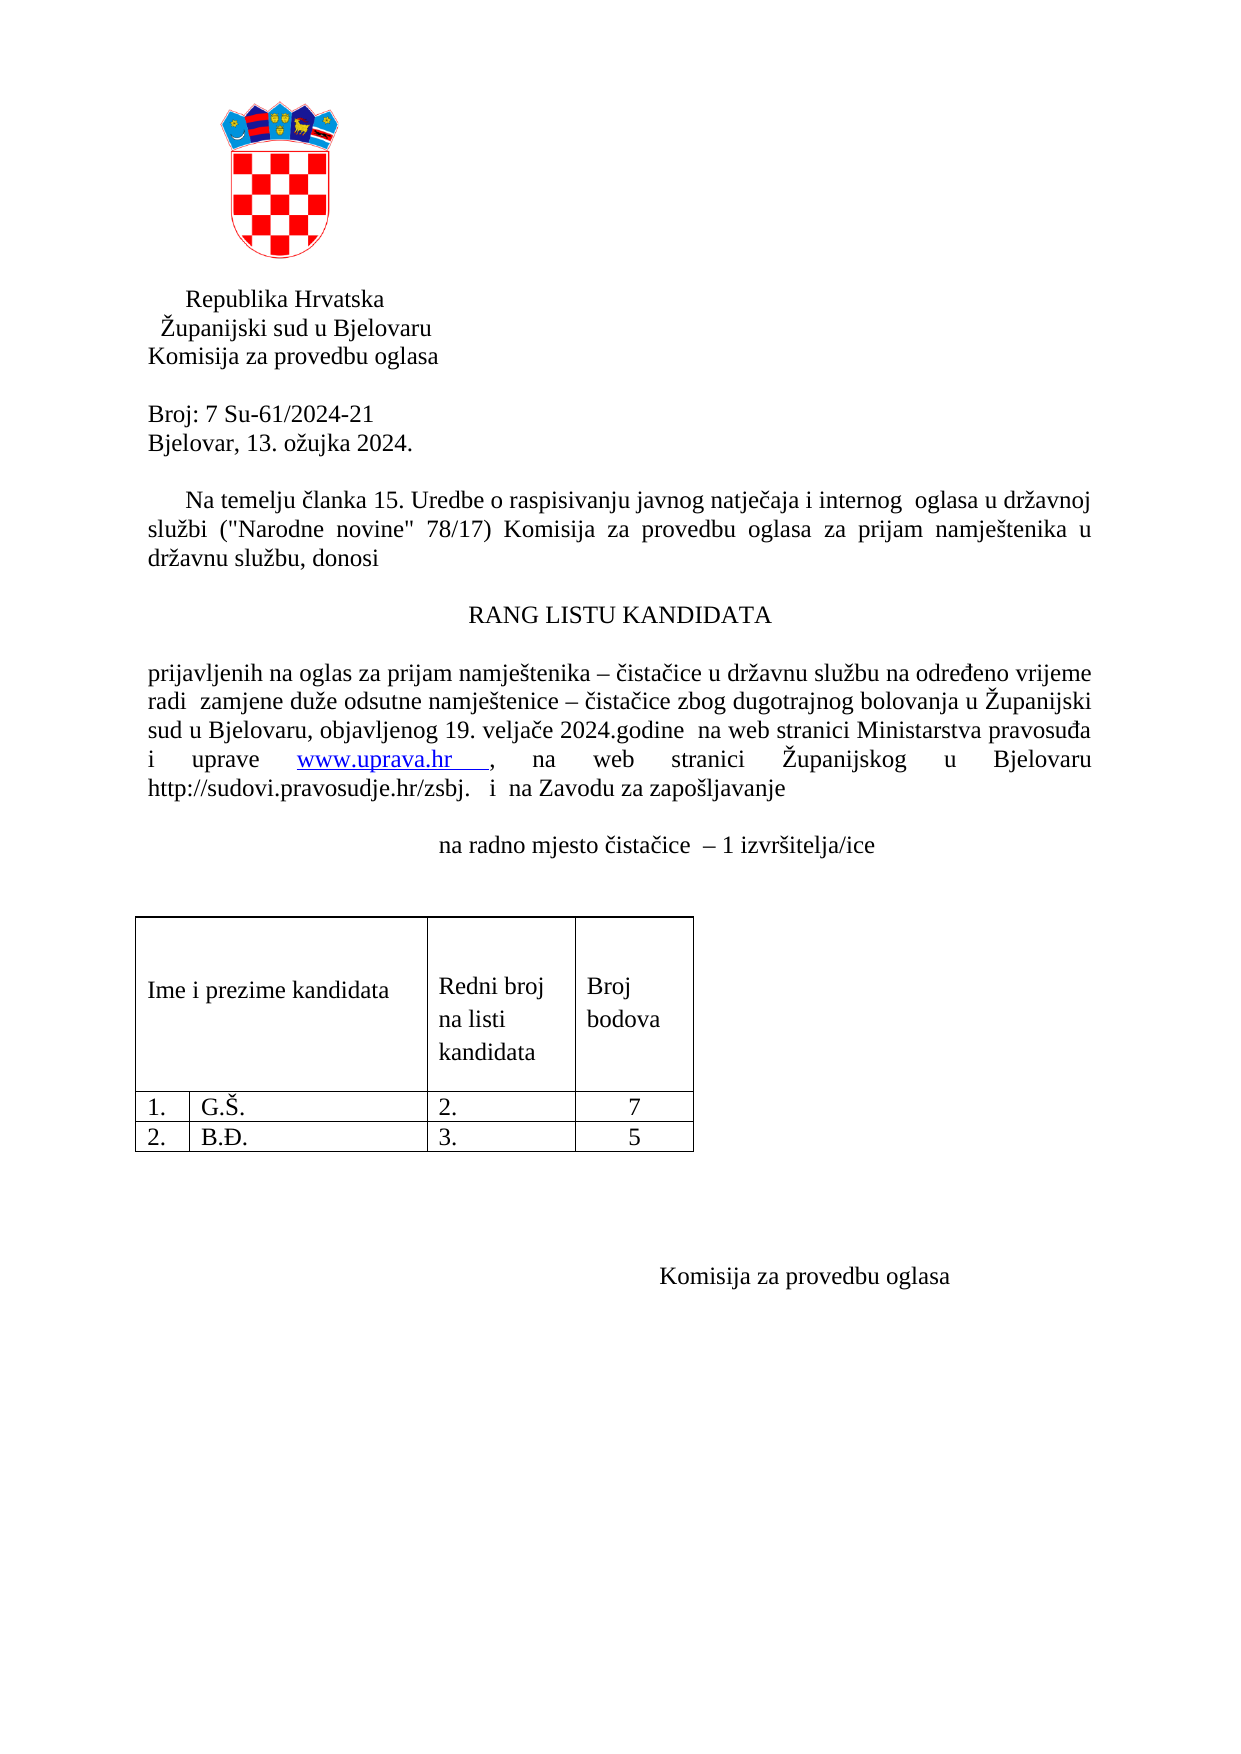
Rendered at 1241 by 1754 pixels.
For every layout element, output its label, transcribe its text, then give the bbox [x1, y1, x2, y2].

table_header Ime i prezime kandidata [136, 918, 427, 1091]
table_cell 1. [136, 1092, 189, 1121]
table_cell B.Đ. [190, 1122, 427, 1151]
text Bjelovar, 13. ožujka 2024. [148, 428, 1093, 456]
table_cell 2. [136, 1122, 189, 1151]
table_header Broj bodova [576, 918, 693, 1091]
text prijavljenih na oglas za prijam namještenika – čistačice u državnu službu na određeno vrijeme radi zamjene duže odsutne namještenice – čistačice zbog dugotrajnog bolovanja u Županijski sud u Bjelovaru, objavljenog 19. veljače 2024.godine na web stranici Ministarstva pravosuđa i uprave www.uprava.hr , na web stranici Županijskog u Bjelovaru http://sudovi.pravosudje.hr/zsbj. i na Zavodu za zapošljavanje [148, 658, 1093, 801]
table_cell G.Š. [190, 1092, 427, 1121]
picture [220, 101, 339, 259]
table_cell 2. [428, 1092, 575, 1121]
text Komisija za provedbu oglasa [148, 341, 1093, 370]
text Na temelju članka 15. Uredbe o raspisivanju javnog natječaja i internog oglasa u državnoj službi ("Narodne novine" 78/17) Komisija za provedbu oglasa za prijam namještenika u državnu službu, donosi [148, 485, 1093, 571]
table_header Redni broj na listi kandidata [428, 918, 575, 1091]
text Broj: 7 Su-61/2024-21 [148, 399, 1093, 428]
text Republika Hrvatska [148, 284, 1093, 313]
table_cell 7 [576, 1092, 693, 1121]
table_cell 5 [576, 1122, 693, 1151]
text RANG LISTU KANDIDATA [148, 600, 1093, 629]
table_cell 3. [428, 1122, 575, 1151]
text na radno mjesto čistačice – 1 izvršitelja/ice [148, 830, 1093, 859]
text Komisija za provedbu oglasa [443, 1261, 1093, 1290]
text Županijski sud u Bjelovaru [148, 313, 1093, 341]
